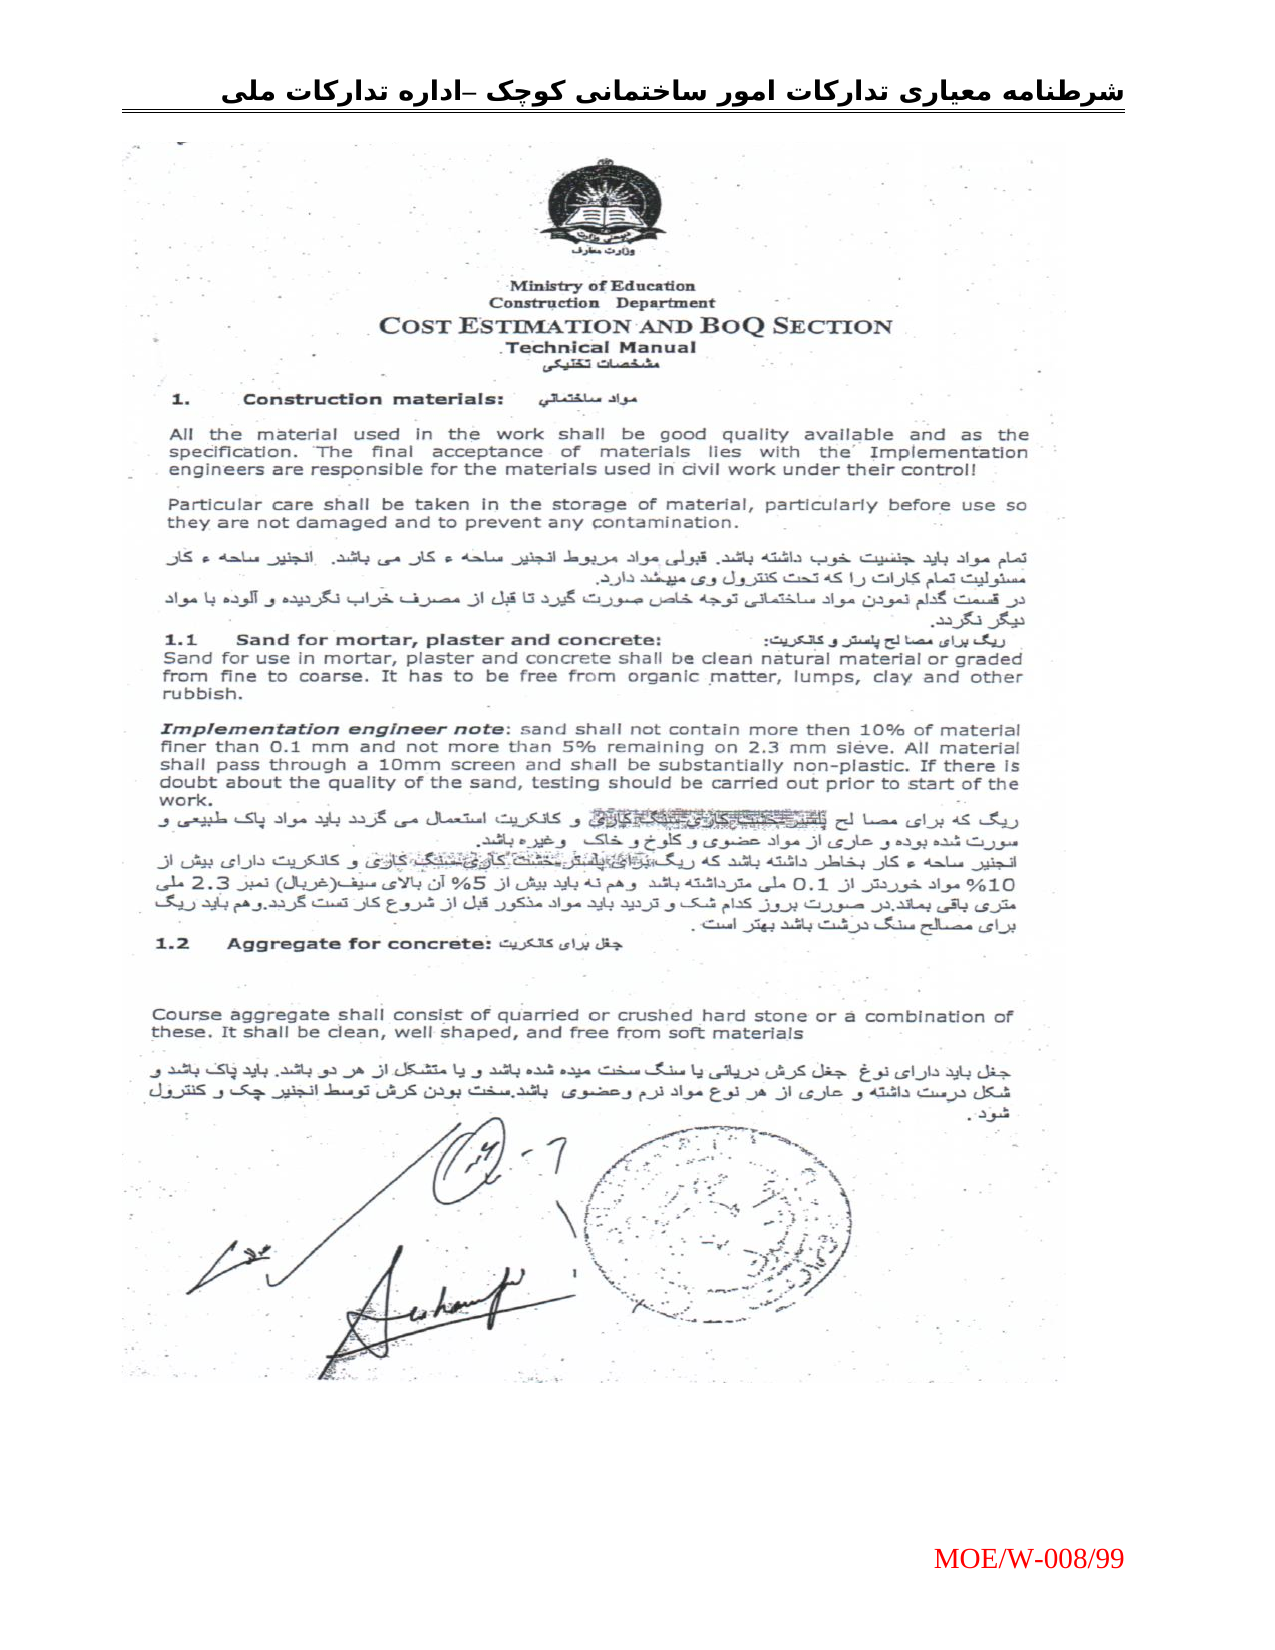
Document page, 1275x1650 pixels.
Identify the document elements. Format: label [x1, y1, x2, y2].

picture [121, 142, 1066, 1383]
